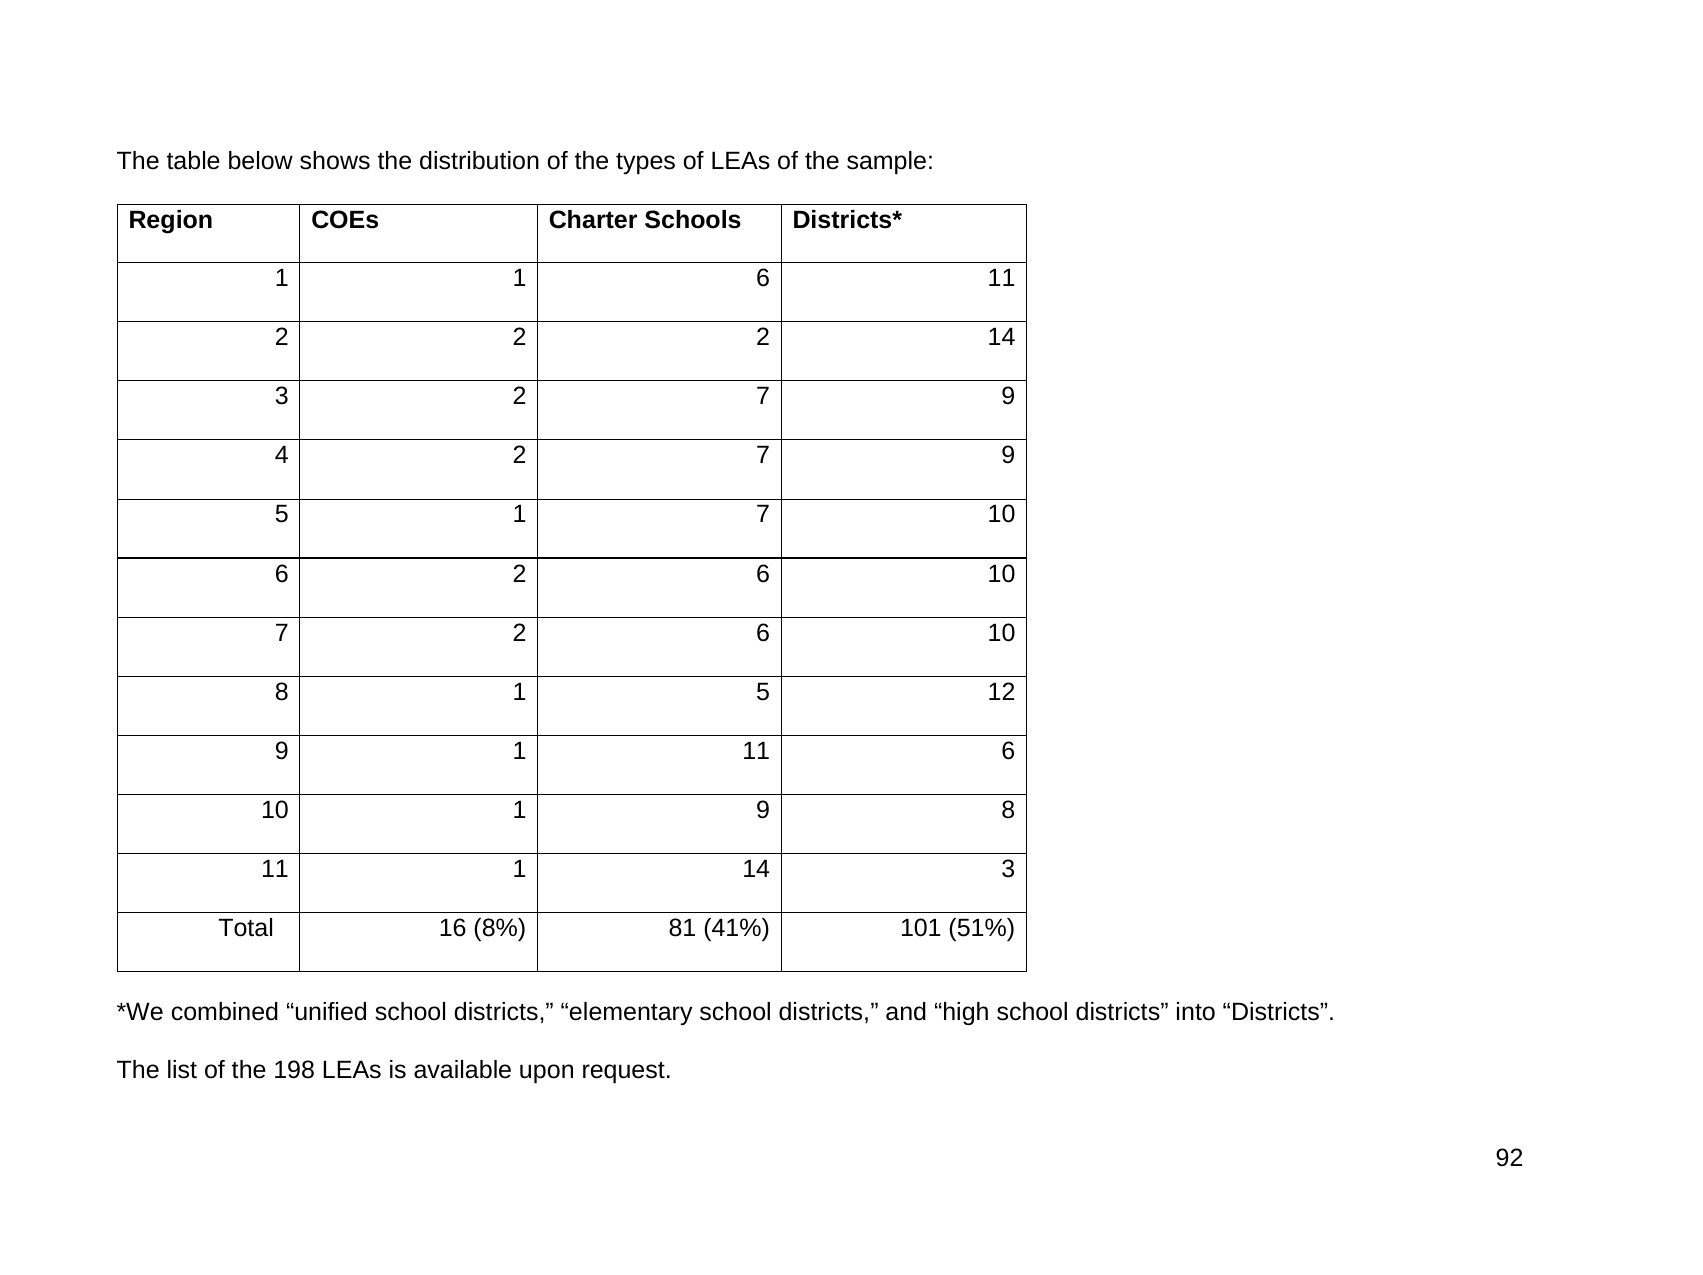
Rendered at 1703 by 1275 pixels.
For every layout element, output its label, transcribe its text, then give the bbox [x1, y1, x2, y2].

table_cell 9 [782, 381, 1026, 439]
table_cell 10 [782, 559, 1026, 617]
table_cell 81 (41%) [538, 913, 781, 971]
table_cell Total [118, 913, 299, 971]
table_header Region [118, 205, 299, 262]
table_cell 2 [538, 322, 781, 380]
table_cell 5 [538, 677, 781, 735]
text *We combined “unified school districts,” “elementary school districts,” and “high school districts” into “Districts”. [116, 997, 1523, 1026]
table_cell 8 [118, 677, 299, 735]
table_cell 7 [538, 381, 781, 439]
table_cell 1 [300, 795, 537, 853]
table_cell 10 [782, 618, 1026, 676]
table_cell 7 [538, 440, 781, 498]
table_cell 2 [300, 322, 537, 380]
table_cell 1 [118, 263, 299, 321]
table_header Charter Schools [538, 205, 781, 262]
table_cell 9 [118, 736, 299, 794]
table_cell 10 [118, 795, 299, 853]
table_cell 11 [118, 854, 299, 912]
table_cell 6 [118, 559, 299, 617]
table_cell 12 [782, 677, 1026, 735]
table_cell 6 [782, 736, 1026, 794]
table_cell 1 [300, 854, 537, 912]
table_cell 2 [300, 559, 537, 617]
text The table below shows the distribution of the types of LEAs of the sample: [116, 146, 1523, 174]
table_cell 10 [782, 500, 1026, 557]
table_cell 1 [300, 677, 537, 735]
table_cell 3 [118, 381, 299, 439]
table_cell 11 [538, 736, 781, 794]
table_cell 9 [538, 795, 781, 853]
text The list of the 198 LEAs is available upon request. [116, 1055, 1523, 1084]
table_cell 2 [118, 322, 299, 380]
table_cell 7 [538, 500, 781, 557]
table_cell 1 [300, 263, 537, 321]
table_cell 2 [300, 381, 537, 439]
table_cell 2 [300, 440, 537, 498]
table_cell 14 [538, 854, 781, 912]
table_cell 7 [118, 618, 299, 676]
table_cell 3 [782, 854, 1026, 912]
table_cell 4 [118, 440, 299, 498]
table_header Districts* [782, 205, 1026, 262]
table_cell 5 [118, 500, 299, 557]
table_cell 2 [300, 618, 537, 676]
table_cell 11 [782, 263, 1026, 321]
table_cell 101 (51%) [782, 913, 1026, 971]
table_cell 1 [300, 500, 537, 557]
table_cell 6 [538, 618, 781, 676]
table_cell 8 [782, 795, 1026, 853]
table_cell 9 [782, 440, 1026, 498]
table_header COEs [300, 205, 537, 262]
table_cell 6 [538, 559, 781, 617]
table_cell 1 [300, 736, 537, 794]
table_cell 6 [538, 263, 781, 321]
table_cell 14 [782, 322, 1026, 380]
table_cell 16 (8%) [300, 913, 537, 971]
